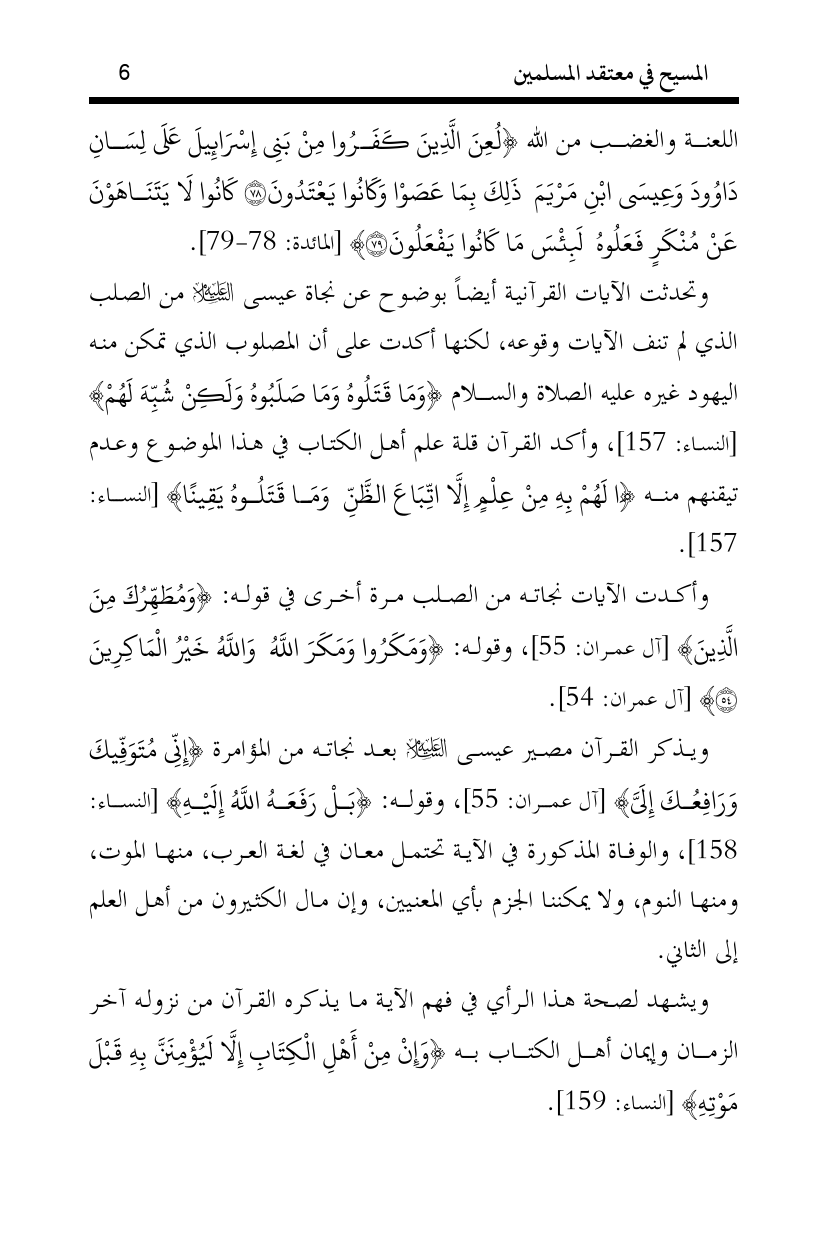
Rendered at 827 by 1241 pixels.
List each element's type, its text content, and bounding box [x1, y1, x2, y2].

text ويذكر القرآن مصير عيسى ÷ بعد نجاته من المؤامرة ﴿إِنِّي مُتَوَفِّيكَ وَرَافِعُكَ إِلَيَّ﴾ [آل عمران: 55]، وقوله: ﴿بَلْ رَفَعَهُ اللَّهُ إِلَيْهِ﴾ [النساء: 158]، والوفاة المذكورة في الآية تحتمل معان في لغة العرب، منها الموت، ومنها النوم، ولا يمكننا الجزم بأي المعنيين، وإن مال الكثيرون من أهل العلم إلى الثاني. [89, 724, 738, 976]
text وتحدثت الآيات القرآنية أيضاً بوضوح عن نجاة عيسى ÷ من الصلب الذي لم تنف الآيات وقوعه، لكنها أكدت على أن المصلوب الذي تمكن منه اليهود غيره عليه الصلاة والسلام ﴿وَمَا قَتَلُوهُ وَمَا صَلَبُوهُ وَلَكِنْ شُبِّهَ لَهُمْ﴾ [النساء: 157]، وأكد القرآن قلة علم أهل الكتاب في هذا الموضوع وعدم تيقنهم منه ﴿َا لَهُمْ بِهِ مِنْ عِلْمٍ إِلَّا اتِّبَاعَ الظَّنِّ وَمَا قَتَلُوهُ يَقِينًا﴾ [النساء: 157]. [89, 269, 738, 571]
text ويشهد لصحة هذا الرأي في فهم الآية ما يذكره القرآن من نزوله آخر الزمان وإيمان أهل الكتاب به ﴿وَإِنْ مِنْ أَهْلِ الْكِتَابِ إِلَّا لَيُؤْمِنَنَّ بِهِ قَبْلَ مَوْتِهِ﴾ [النساء: 159]. [89, 976, 738, 1128]
text وأكدت الآيات نجاته من الصلب مرة أخرى في قوله: ﴿وَمُطَهِّرُكَ مِنَ الَّذِينَ﴾ [آل عمران: 55]، وقوله: ﴿وَمَكَرُوا وَمَكَرَ اللَّهُ وَاللَّهُ خَيْرُ الْمَاكِرِينَ٥٤﴾ [آل عمران: 54]. [89, 571, 738, 724]
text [89, 115, 738, 269]
